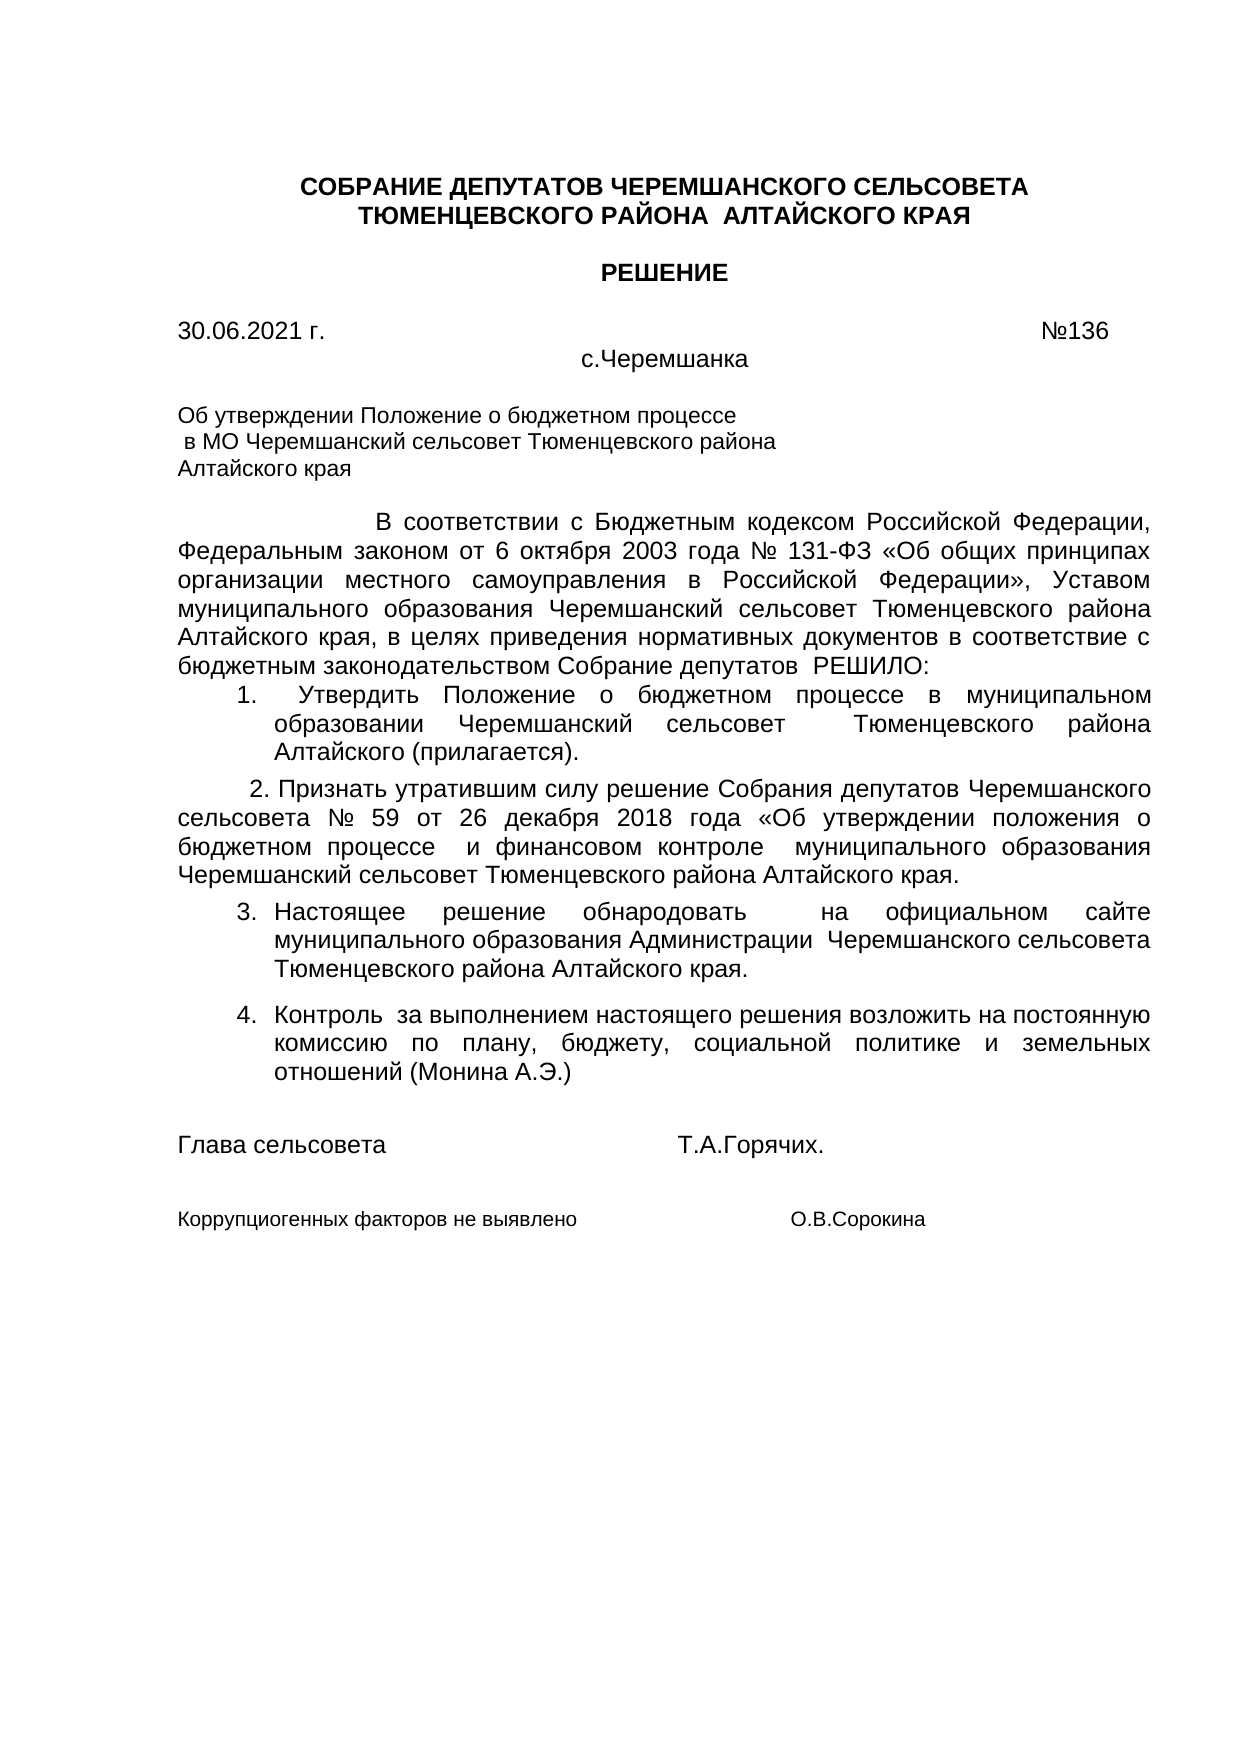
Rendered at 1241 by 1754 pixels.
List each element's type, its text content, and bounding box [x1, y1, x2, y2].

text 30.06.2021 г. №136 [177, 316, 1152, 344]
text РЕШЕНИЕ [177, 258, 1152, 287]
text Алтайского края [177, 455, 1152, 481]
text Глава сельсовета Т.А.Горячих. [177, 1130, 1152, 1159]
list Контроль за выполнением настоящего решения возложить на постоянную комиссию по плану, бюджету, социальной политике и земельных отношений (Монина А.Э.) [236, 1000, 1152, 1086]
text Коррупциогенных факторов не выявлено О.В.Сорокина [177, 1207, 1152, 1231]
list Настоящее решение обнародовать на официальном сайте муниципального образования Администрации Черемшанского сельсовета Тюменцевского района Алтайского края. [236, 897, 1152, 983]
text Об утверждении Положение о бюджетном процессе [177, 402, 1152, 428]
text ТЮМЕНЦЕВСКОГО РАЙОНА АЛТАЙСКОГО КРАЯ [177, 201, 1152, 229]
text СОБРАНИЕ ДЕПУТАТОВ ЧЕРЕМШАНСКОГО СЕЛЬСОВЕТА [177, 172, 1152, 201]
text с.Черемшанка [177, 344, 1152, 373]
text В соответствии с Бюджетным кодексом Российской Федерации, Федеральным законом от 6 октября 2003 года № 131-ФЗ «Об общих принципах организации местного самоуправления в Российской Федерации», Уставом муниципального образования Черемшанский сельсовет Тюменцевского района Алтайского края, в целях приведения нормативных документов в соответствие с бюджетным законодательством Собрание депутатов РЕШИЛО: [177, 507, 1152, 680]
list Утвердить Положение о бюджетном процессе в муниципальном образовании Черемшанский сельсовет Тюменцевского района Алтайского (прилагается). [236, 680, 1152, 766]
text 2. Признать утратившим силу решение Собрания депутатов Черемшанского сельсовета № 59 от 26 декабря 2018 года «Об утверждении положения о бюджетном процессе и финансовом контроле муниципального образования Черемшанский сельсовет Тюменцевского района Алтайского края. [177, 774, 1152, 889]
text в МО Черемшанский сельсовет Тюменцевского района [177, 428, 1152, 455]
